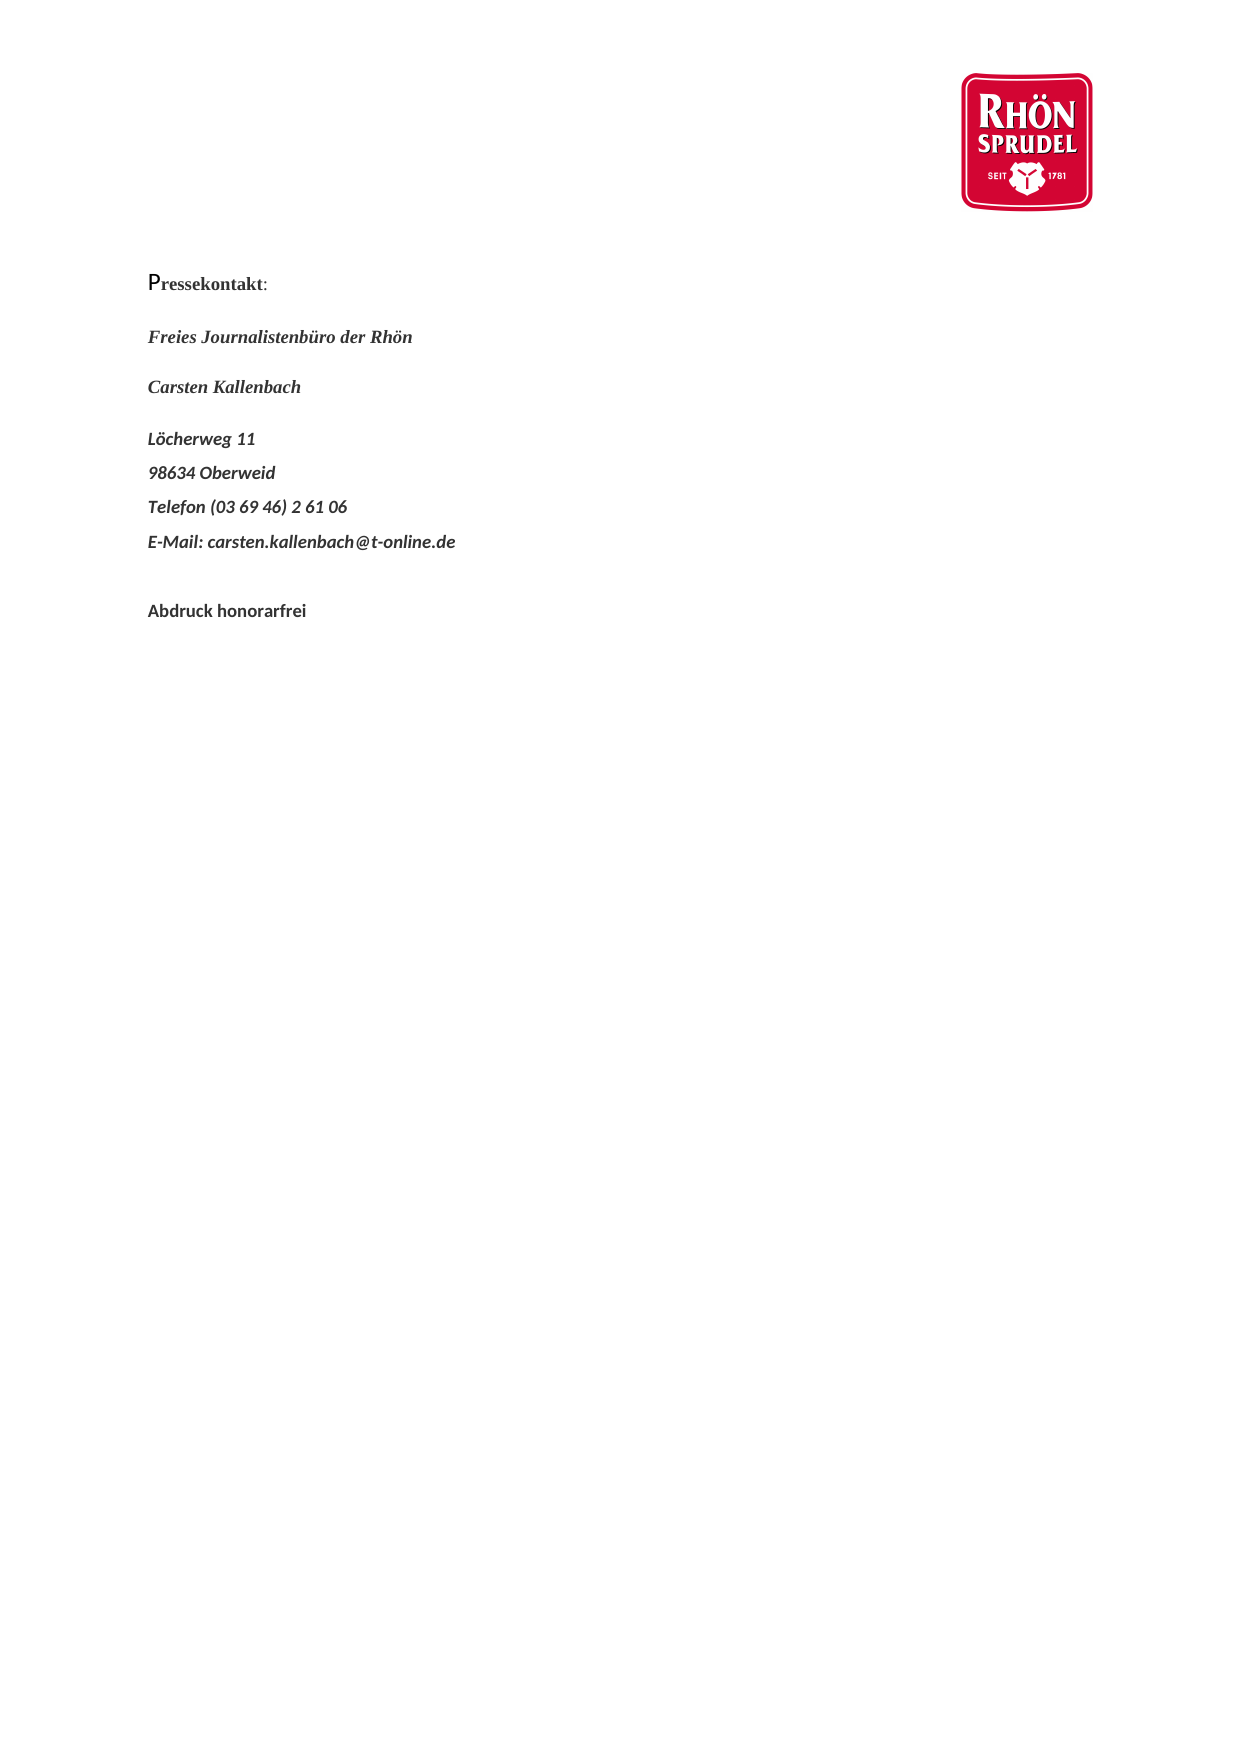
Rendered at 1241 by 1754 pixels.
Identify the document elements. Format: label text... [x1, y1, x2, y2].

text 98634 Oberweid [148, 461, 974, 484]
text Carsten Kallenbach [148, 376, 974, 398]
text Freies Journalistenbüro der Rhön [148, 326, 974, 347]
text E-Mail: carsten.kallenbach@t-online.de [148, 530, 974, 553]
text Telefon (03 69 46) 2 61 06 [148, 496, 974, 519]
text Löcherweg 11 [148, 427, 974, 450]
text Pressekontakt: [148, 266, 974, 296]
picture [961, 73, 1093, 212]
text Abdruck honorarfrei [148, 599, 974, 622]
